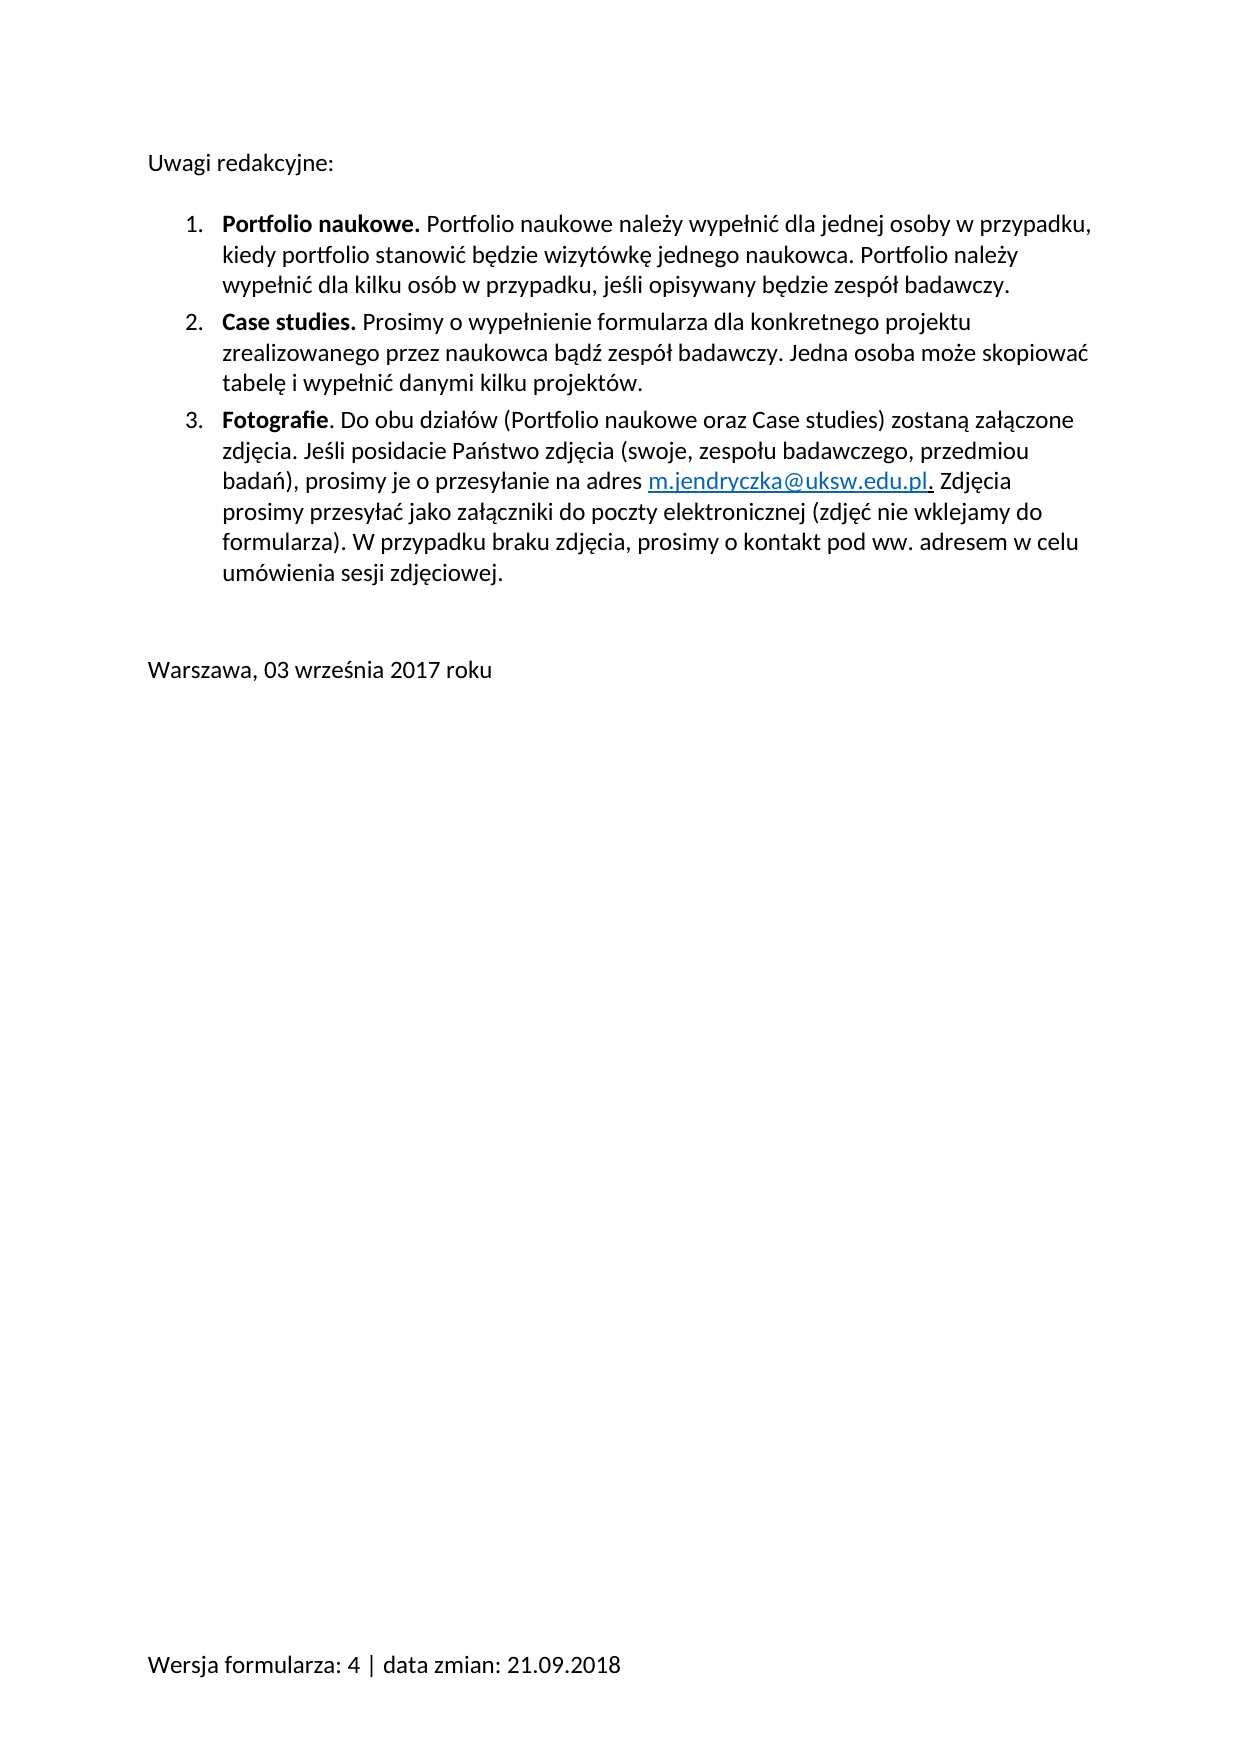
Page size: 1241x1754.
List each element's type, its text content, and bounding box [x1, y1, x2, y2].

list Fotografie. Do obu działów (Portfolio naukowe oraz Case studies) zostaną załączone zdjęcia. Jeśli posidacie Państwo zdjęcia (swoje, zespołu badawczego, przedmiou badań), prosimy je o przesyłanie na adres m.jendryczka@uksw.edu.pl. Zdjęcia prosimy przesyłać jako załączniki do poczty elektronicznej (zdjęć nie wklejamy do formularza). W przypadku braku zdjęcia, prosimy o kontakt pod ww. adresem w celu umówienia sesji zdjęciowej. [185, 404, 1093, 587]
text Warszawa, 03 września 2017 roku [148, 655, 1093, 685]
text Uwagi redakcyjne: [148, 148, 1093, 178]
list Portfolio naukowe. Portfolio naukowe należy wypełnić dla jednej osoby w przypadku, kiedy portfolio stanowić będzie wizytówkę jednego naukowca. Portfolio należy wypełnić dla kilku osób w przypadku, jeśli opisywany będzie zespół badawczy. [185, 209, 1093, 300]
list Case studies. Prosimy o wypełnienie formularza dla konkretnego projektu zrealizowanego przez naukowca bądź zespół badawczy. Jedna osoba może skopiować tabelę i wypełnić danymi kilku projektów. [185, 306, 1093, 398]
